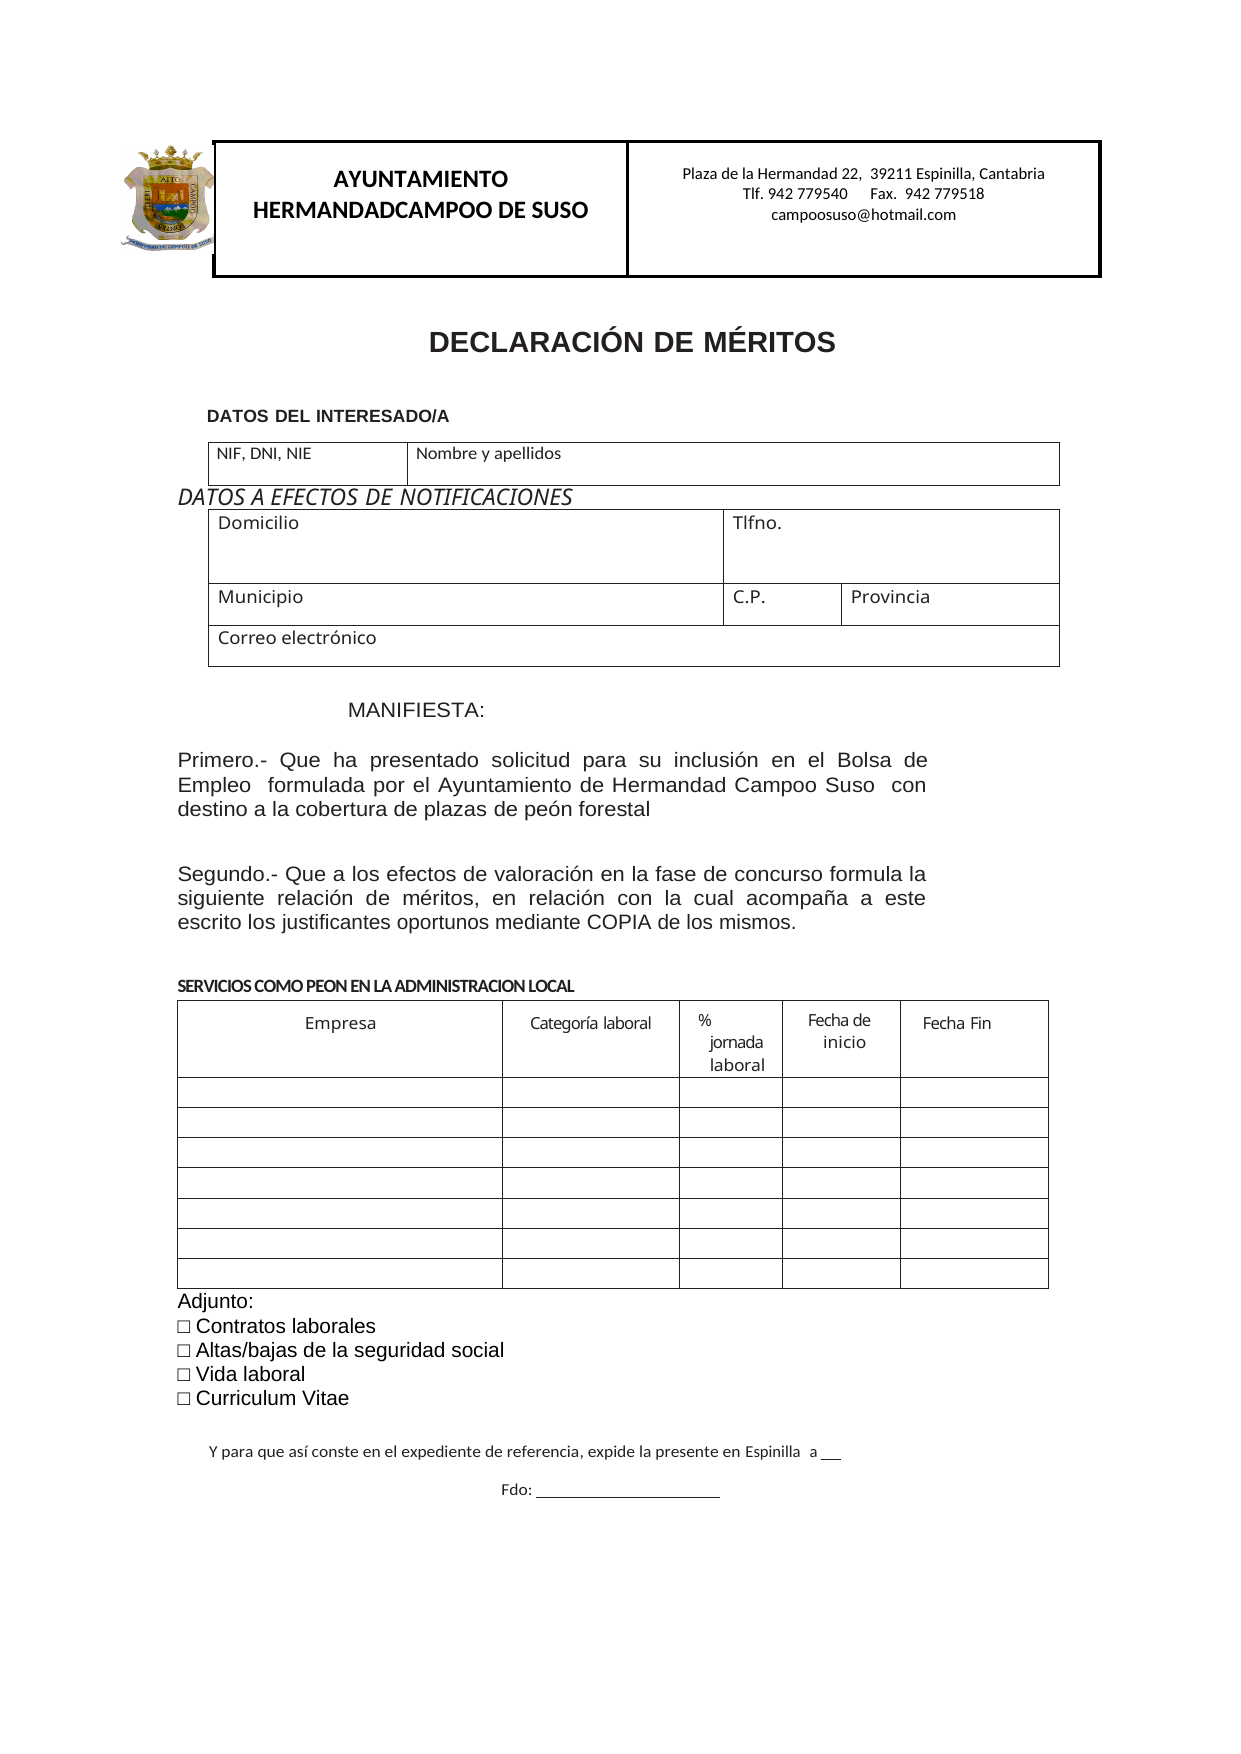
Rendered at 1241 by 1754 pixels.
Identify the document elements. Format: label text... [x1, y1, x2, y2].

table_header Categoría laboral [503, 1001, 679, 1077]
table_cell [680, 1168, 782, 1197]
table_header Fecha Fin [901, 1001, 1048, 1077]
table_cell Correo electrónico [209, 626, 1059, 666]
table_header [111, 140, 212, 275]
table_cell [503, 1078, 679, 1107]
table_header AYUNTAMIENTO HERMANDADCAMPOO DE SUSO [216, 143, 626, 275]
table_cell Provincia [842, 584, 1059, 624]
text Adjunto: [177, 1289, 1063, 1313]
text MANIFIESTA: [348, 698, 1063, 722]
text □ Altas/bajas de la seguridad social [177, 1338, 1063, 1362]
text Y para que así conste en el expediente de referencia, expide la presente en Espinilla a [177, 1441, 928, 1462]
table_cell [783, 1168, 900, 1197]
text SERVICIOS COMO PEON EN LA ADMINISTRACION LOCAL [177, 975, 1063, 998]
text Fdo: [177, 1479, 1044, 1499]
table_header Fecha de inicio [783, 1001, 900, 1077]
table_cell [901, 1199, 1048, 1228]
text Primero.- Que ha presentado solicitud para su inclusión en el Bolsa de Empleo formulada por el Ayuntamiento de Hermandad Campoo Suso con destino a la cobertura de plazas de peón forestal [177, 748, 928, 821]
table_cell Municipio [209, 584, 723, 624]
table_cell [503, 1229, 679, 1258]
table_cell [178, 1259, 502, 1288]
table_cell [503, 1138, 679, 1167]
text □ Contratos laborales [177, 1313, 1063, 1337]
table_cell [503, 1199, 679, 1228]
table_cell [783, 1229, 900, 1258]
table_cell [178, 1078, 502, 1107]
table_cell [680, 1199, 782, 1228]
table_cell [178, 1199, 502, 1228]
table_cell [901, 1259, 1048, 1288]
table_cell [783, 1108, 900, 1137]
table_cell [680, 1259, 782, 1288]
table_cell [783, 1138, 900, 1167]
table_cell [901, 1168, 1048, 1197]
table_cell [680, 1138, 782, 1167]
text DATOS A EFECTOS DE NOTIFICACIONES [177, 444, 1063, 509]
text DATOS DEL INTERESADO/A [177, 406, 1063, 426]
table_cell [503, 1108, 679, 1137]
table_cell [783, 1078, 900, 1107]
table_cell [901, 1138, 1048, 1167]
table_cell [783, 1199, 900, 1228]
table_cell [178, 1108, 502, 1137]
table_header Domicilio [209, 510, 723, 583]
table_cell [783, 1259, 900, 1288]
table_cell [901, 1229, 1048, 1258]
text DECLARACIÓN DE MÉRITOS [177, 325, 1044, 359]
table_cell [680, 1108, 782, 1137]
table_cell [901, 1108, 1048, 1137]
table_cell C.P. [724, 584, 841, 624]
table_cell [503, 1168, 679, 1197]
table_cell [680, 1229, 782, 1258]
text □ Vida laboral [177, 1362, 1063, 1386]
table_cell [901, 1078, 1048, 1107]
table_cell [680, 1078, 782, 1107]
text □ Curriculum Vitae [177, 1386, 1063, 1410]
table_cell [178, 1168, 502, 1197]
table_header Empresa [178, 1001, 502, 1077]
table_header Plaza de la Hermandad 22, 39211 Espinilla, Cantabria Tlf. 942 779540 Fax. 942 779518 campoosuso@hotmail.com [629, 143, 1098, 275]
table_cell [178, 1138, 502, 1167]
table_header Tlfno. [724, 510, 1059, 583]
table_cell [503, 1259, 679, 1288]
text Segundo.- Que a los efectos de valoración en la fase de concurso formula la siguiente relación de méritos, en relación con la cual acompaña a este escrito los justificantes oportunos mediante COPIA de los mismos. [177, 861, 928, 934]
table_cell [178, 1229, 502, 1258]
table_header % jornada laboral [680, 1001, 782, 1077]
